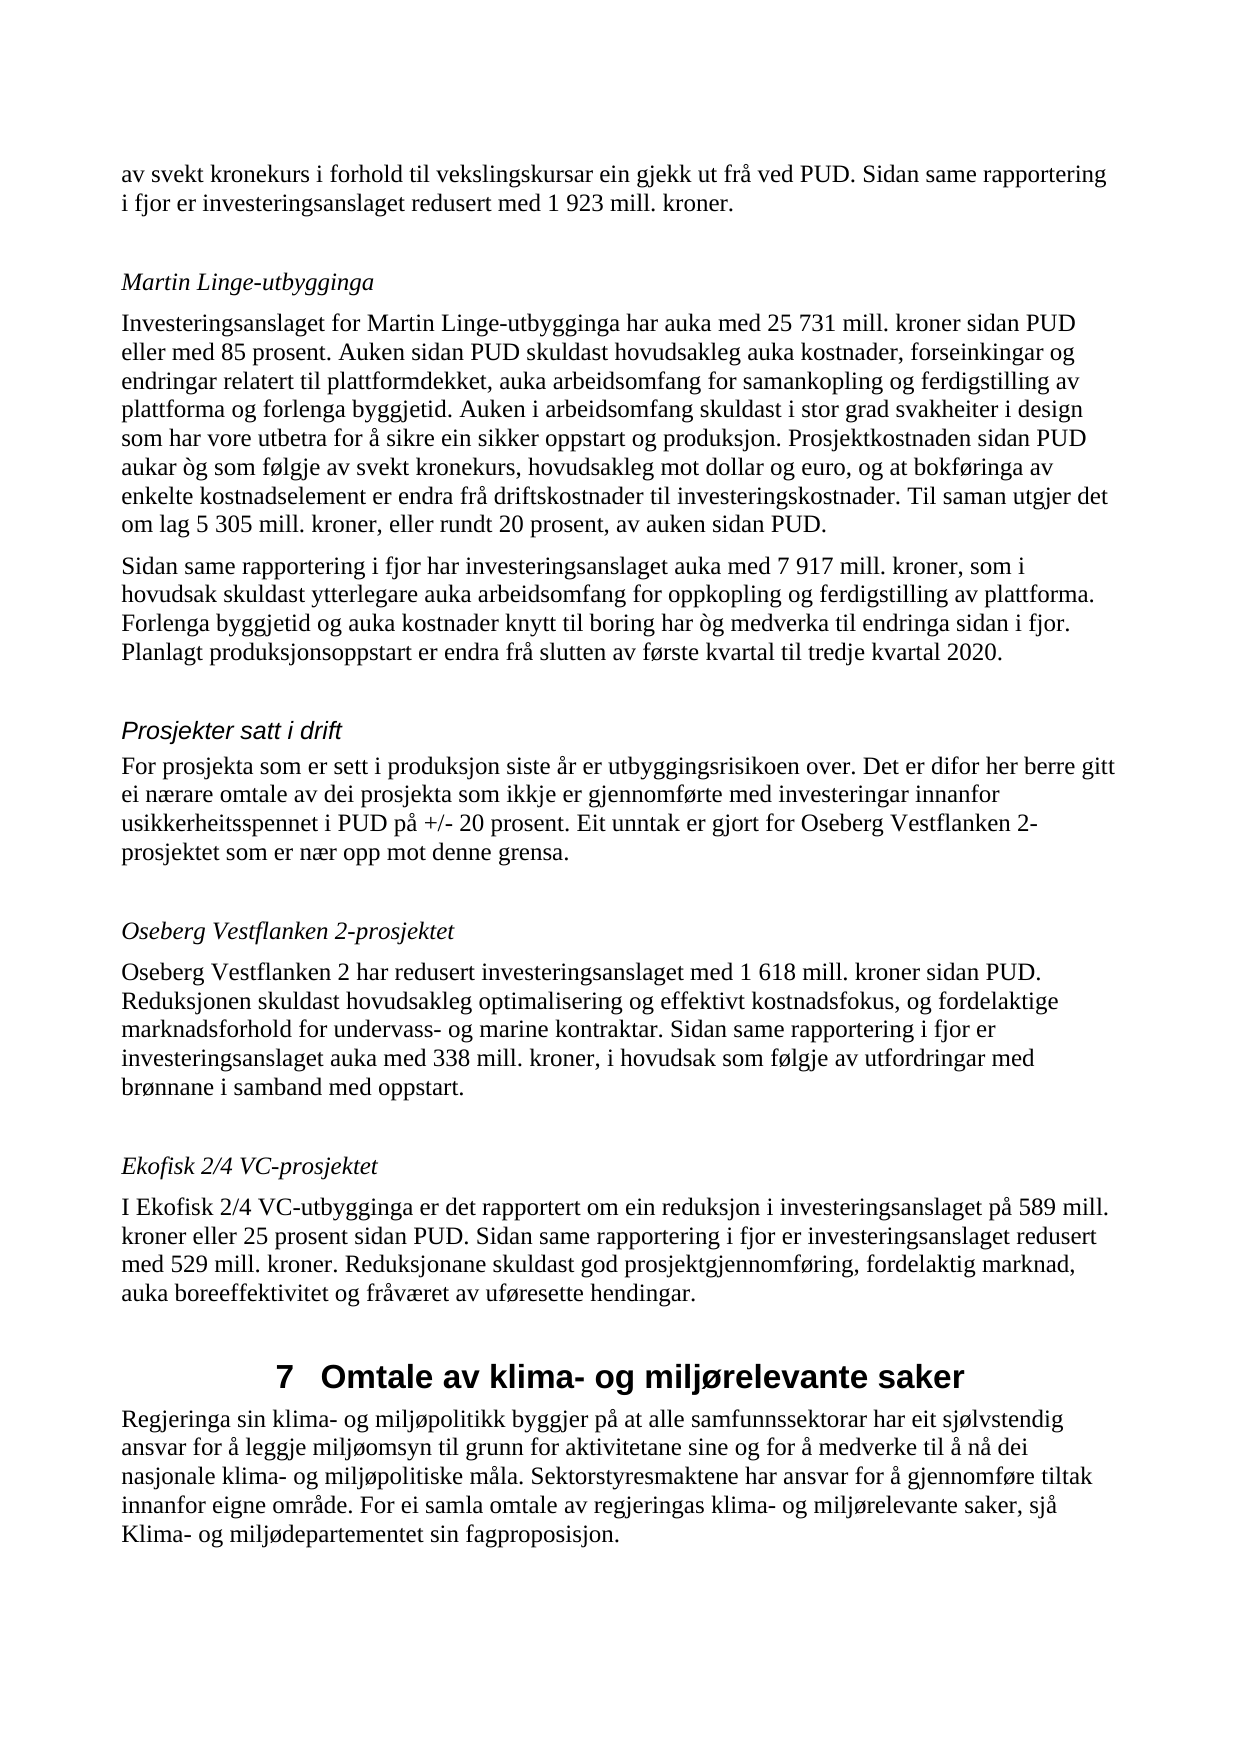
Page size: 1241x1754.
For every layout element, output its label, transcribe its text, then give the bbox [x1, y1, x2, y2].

text I Ekofisk 2/4 VC-utbygginga er det rapportert om ein reduksjon i investeringsanslaget på 589 mill. kroner eller 25 prosent sidan PUD. Sidan same rapportering i fjor er investeringsanslaget redusert med 529 mill. kroner. Reduksjonane skuldast god prosjektgjennomføring, fordelaktig marknad, auka boreeffektivitet og fråværet av uføresette hendingar. [121, 1192, 1119, 1307]
text Oseberg Vestflanken 2-prosjektet [121, 916, 1119, 944]
text Oseberg Vestflanken 2 har redusert investeringsanslaget med 1 618 mill. kroner sidan PUD. Reduksjonen skuldast hovudsakleg optimalisering og effektivt kostnadsfokus, og fordelaktige marknadsforhold for undervass- og marine kontraktar. Sidan same rapportering i fjor er investeringsanslaget auka med 338 mill. kroner, i hovudsak som følgje av utfordringar med brønnane i samband med oppstart. [121, 957, 1119, 1101]
text Regjeringa sin klima- og miljøpolitikk byggjer på at alle samfunnssektorar har eit sjølvstendig ansvar for å leggje miljøomsyn til grunn for aktivitetane sine og for å medverke til å nå dei nasjonale klima- og miljøpolitiske måla. Sektorstyresmaktene har ansvar for å gjennomføre tiltak innanfor eigne område. For ei samla omtale av regjeringas klima- og miljørelevante saker, sjå Klima- og miljødepartementet sin fagproposisjon. [121, 1404, 1119, 1547]
text Investeringsanslaget for Martin Linge-utbygginga har auka med 25 731 mill. kroner sidan PUD eller med 85 prosent. Auken sidan PUD skuldast hovudsakleg auka kostnader, forseinkingar og endringar relatert til plattformdekket, auka arbeidsomfang for samankopling og ferdigstilling av plattforma og forlenga byggjetid. Auken i arbeidsomfang skuldast i stor grad svakheiter i design som har vore utbetra for å sikre ein sikker oppstart og produksjon. Prosjektkostnaden sidan PUD aukar òg som følgje av svekt kronekurs, hovudsakleg mot dollar og euro, og at bokføringa av enkelte kostnadselement er endra frå driftskostnader til investeringskostnader. Til saman utgjer det om lag 5 305 mill. kroner, eller rundt 20 prosent, av auken sidan PUD. [121, 308, 1119, 538]
text Sidan same rapportering i fjor har investeringsanslaget auka med 7 917 mill. kroner, som i hovudsak skuldast ytterlegare auka arbeidsomfang for oppkopling og ferdigstilling av plattforma. Forlenga byggjetid og auka kostnader knytt til boring har òg medverka til endringa sidan i fjor. Planlagt produksjonsoppstart er endra frå slutten av første kvartal til tredje kvartal 2020. [121, 551, 1119, 666]
text Martin Linge-utbygginga [121, 267, 1119, 296]
text Prosjekter satt i drift [121, 716, 1119, 744]
text For prosjekta som er sett i produksjon siste år er utbyggingsrisikoen over. Det er difor her berre gitt ei nærare omtale av dei prosjekta som ikkje er gjennomførte med investeringar innanfor usikkerheitsspennet i PUD på +/- 20 prosent. Eit unntak er gjort for Oseberg Vestflanken 2-prosjektet som er nær opp mot denne grensa. [121, 751, 1119, 866]
text Ekofisk 2/4 VC-prosjektet [121, 1151, 1119, 1179]
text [121, 159, 1119, 217]
subtitle Omtale av klima- og miljørelevante saker [121, 1357, 1119, 1395]
